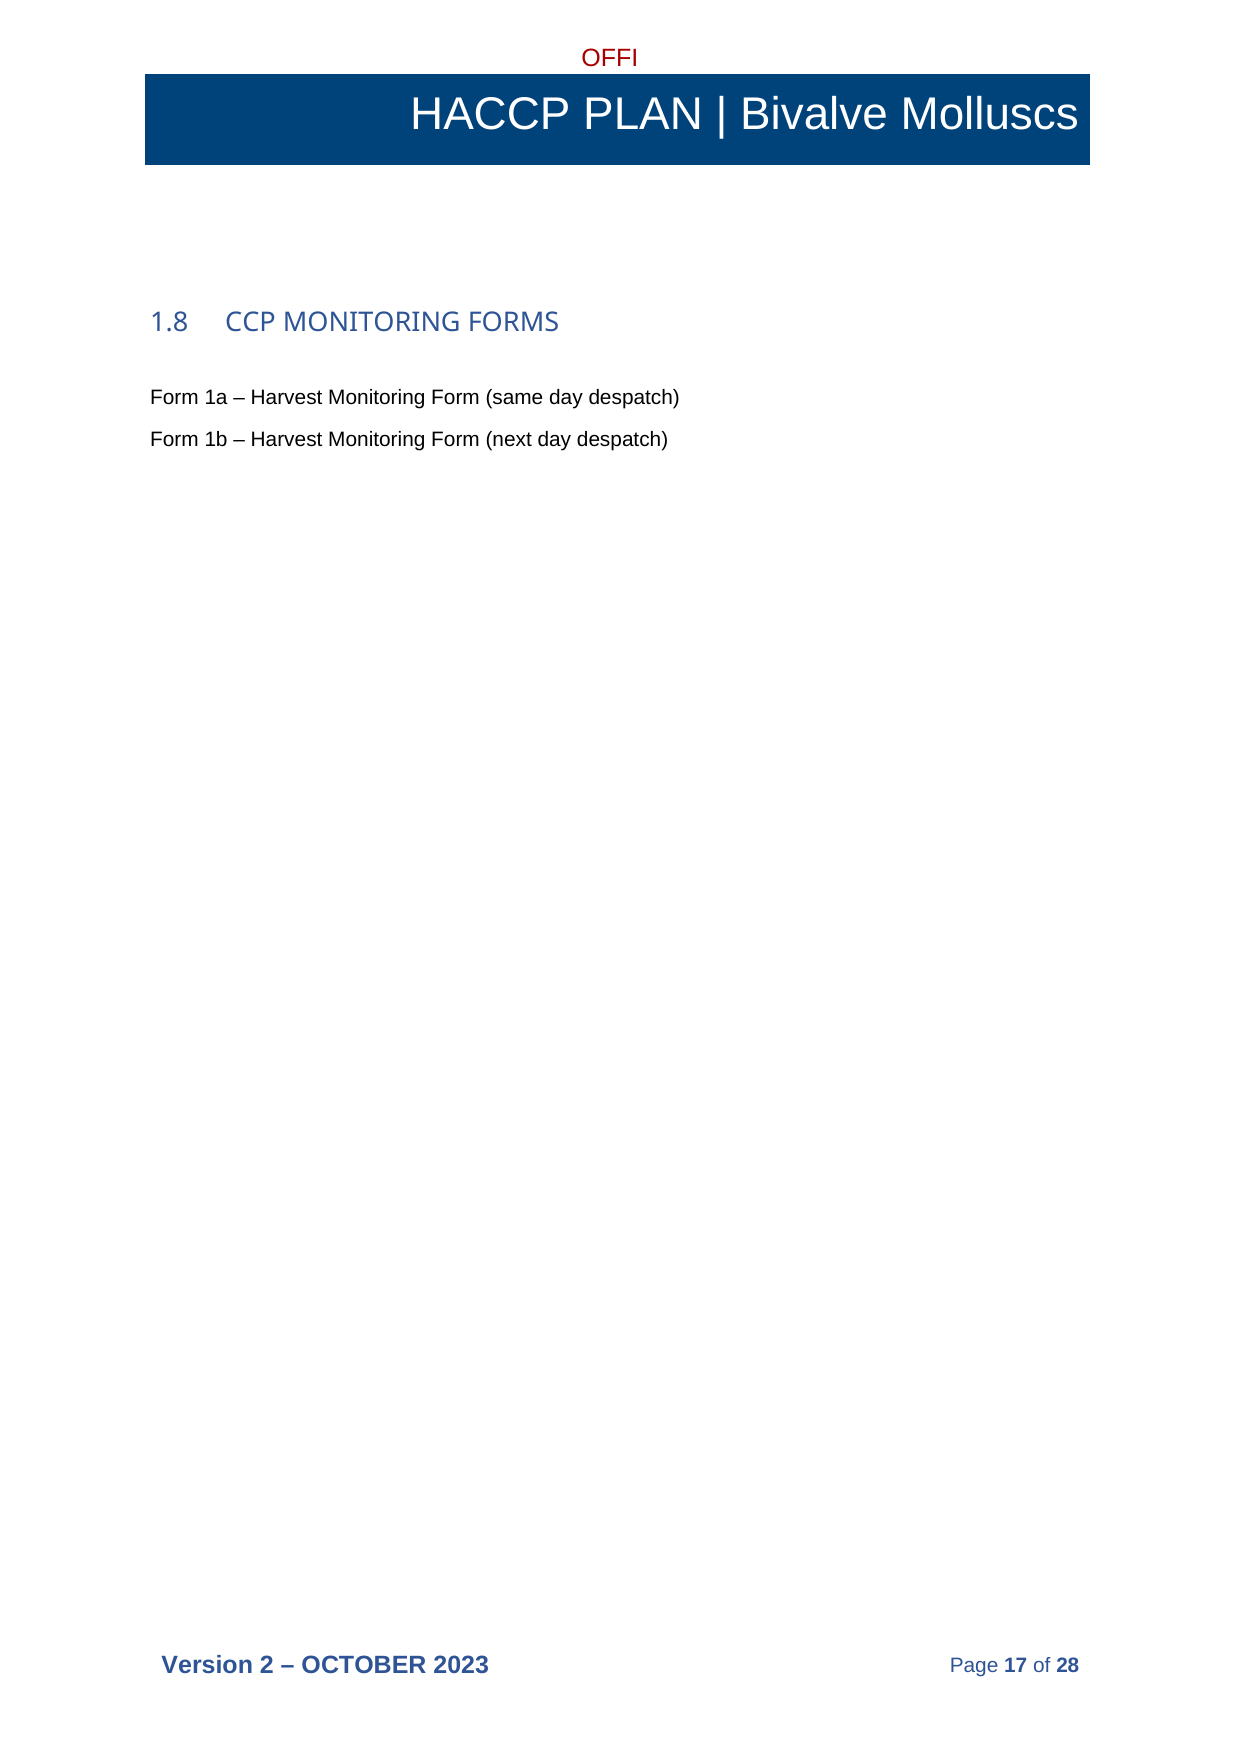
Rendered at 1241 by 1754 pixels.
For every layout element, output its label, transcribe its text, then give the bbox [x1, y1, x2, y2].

subtitle CCP MONITORING FORMS [150, 302, 1090, 339]
text Form 1b – Harvest Monitoring Form (next day despatch) [150, 427, 1090, 451]
text Form 1a – Harvest Monitoring Form (same day despatch) [150, 385, 1090, 409]
